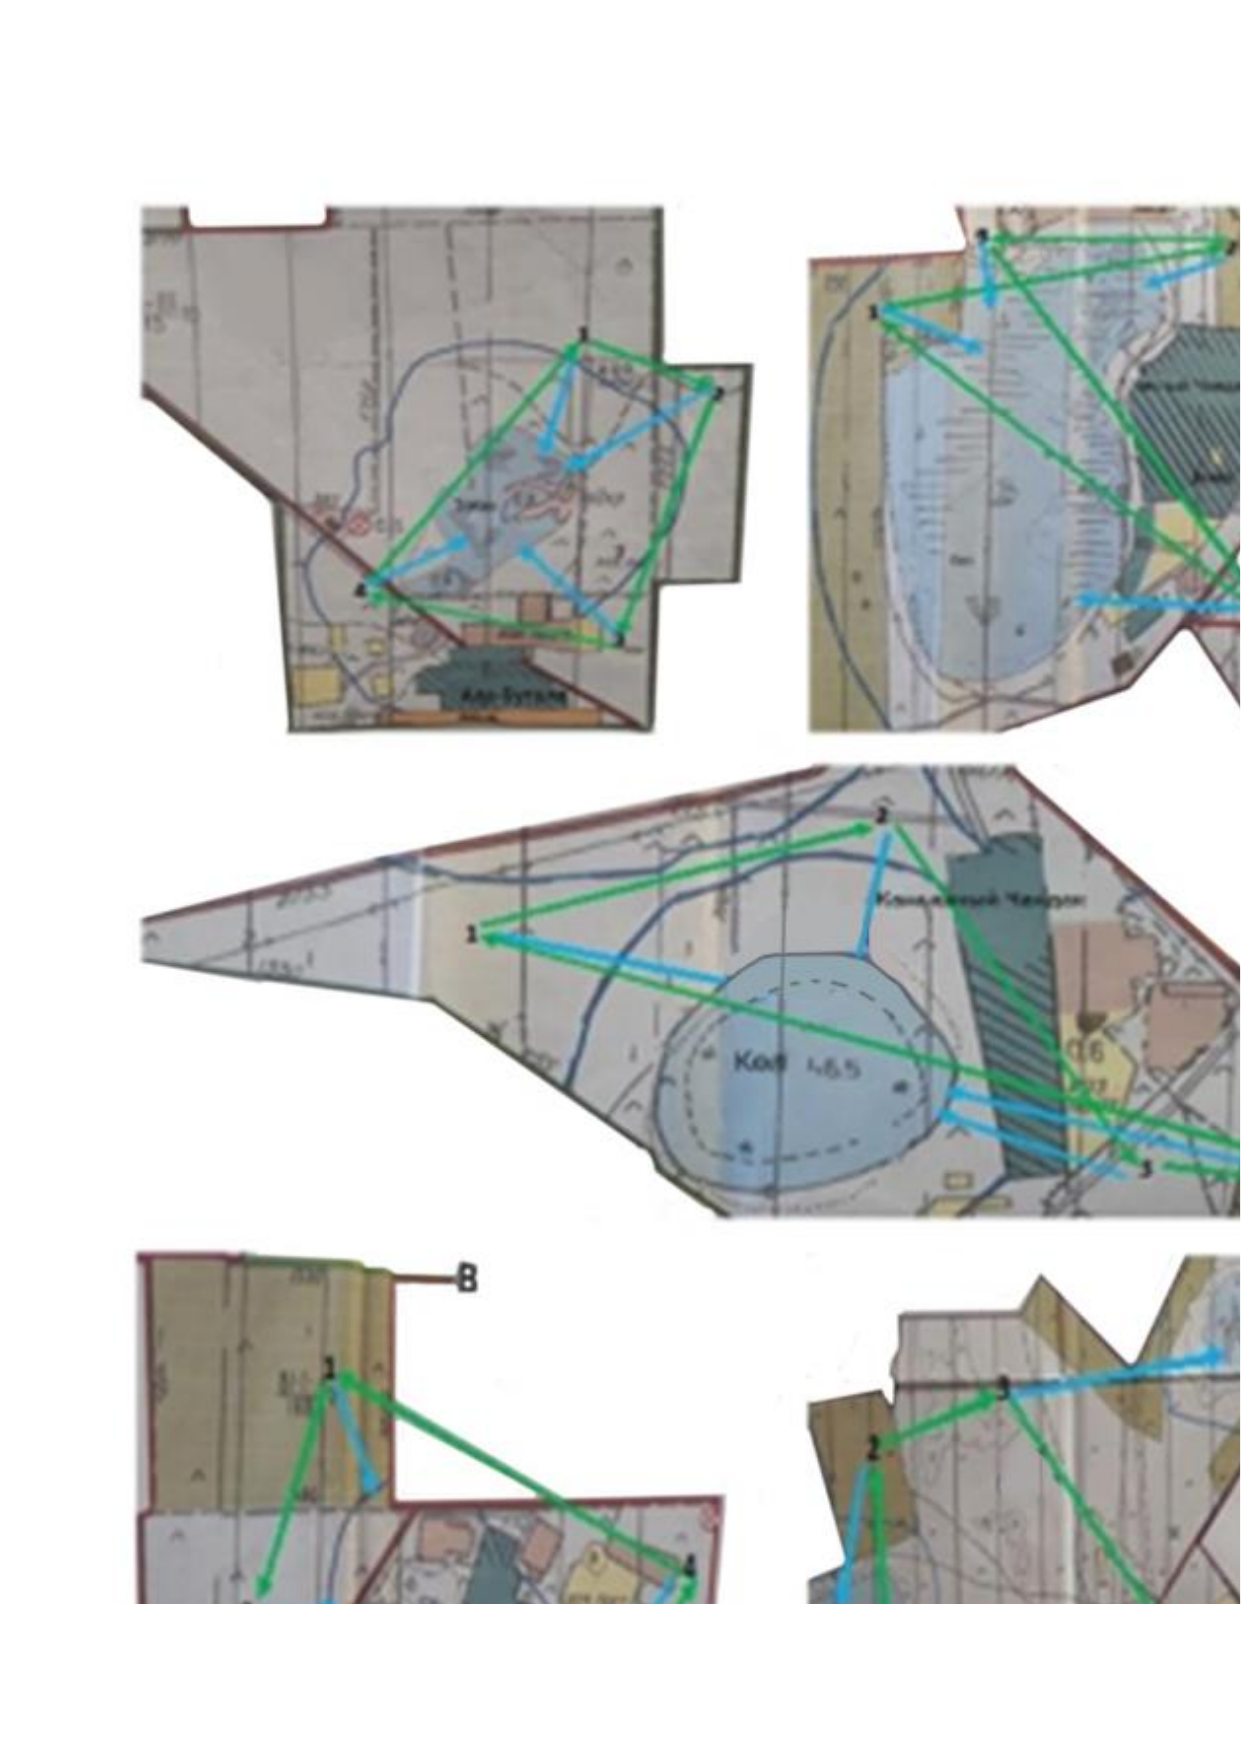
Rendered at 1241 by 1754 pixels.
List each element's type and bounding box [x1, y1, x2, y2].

picture [112, 150, 1241, 1604]
